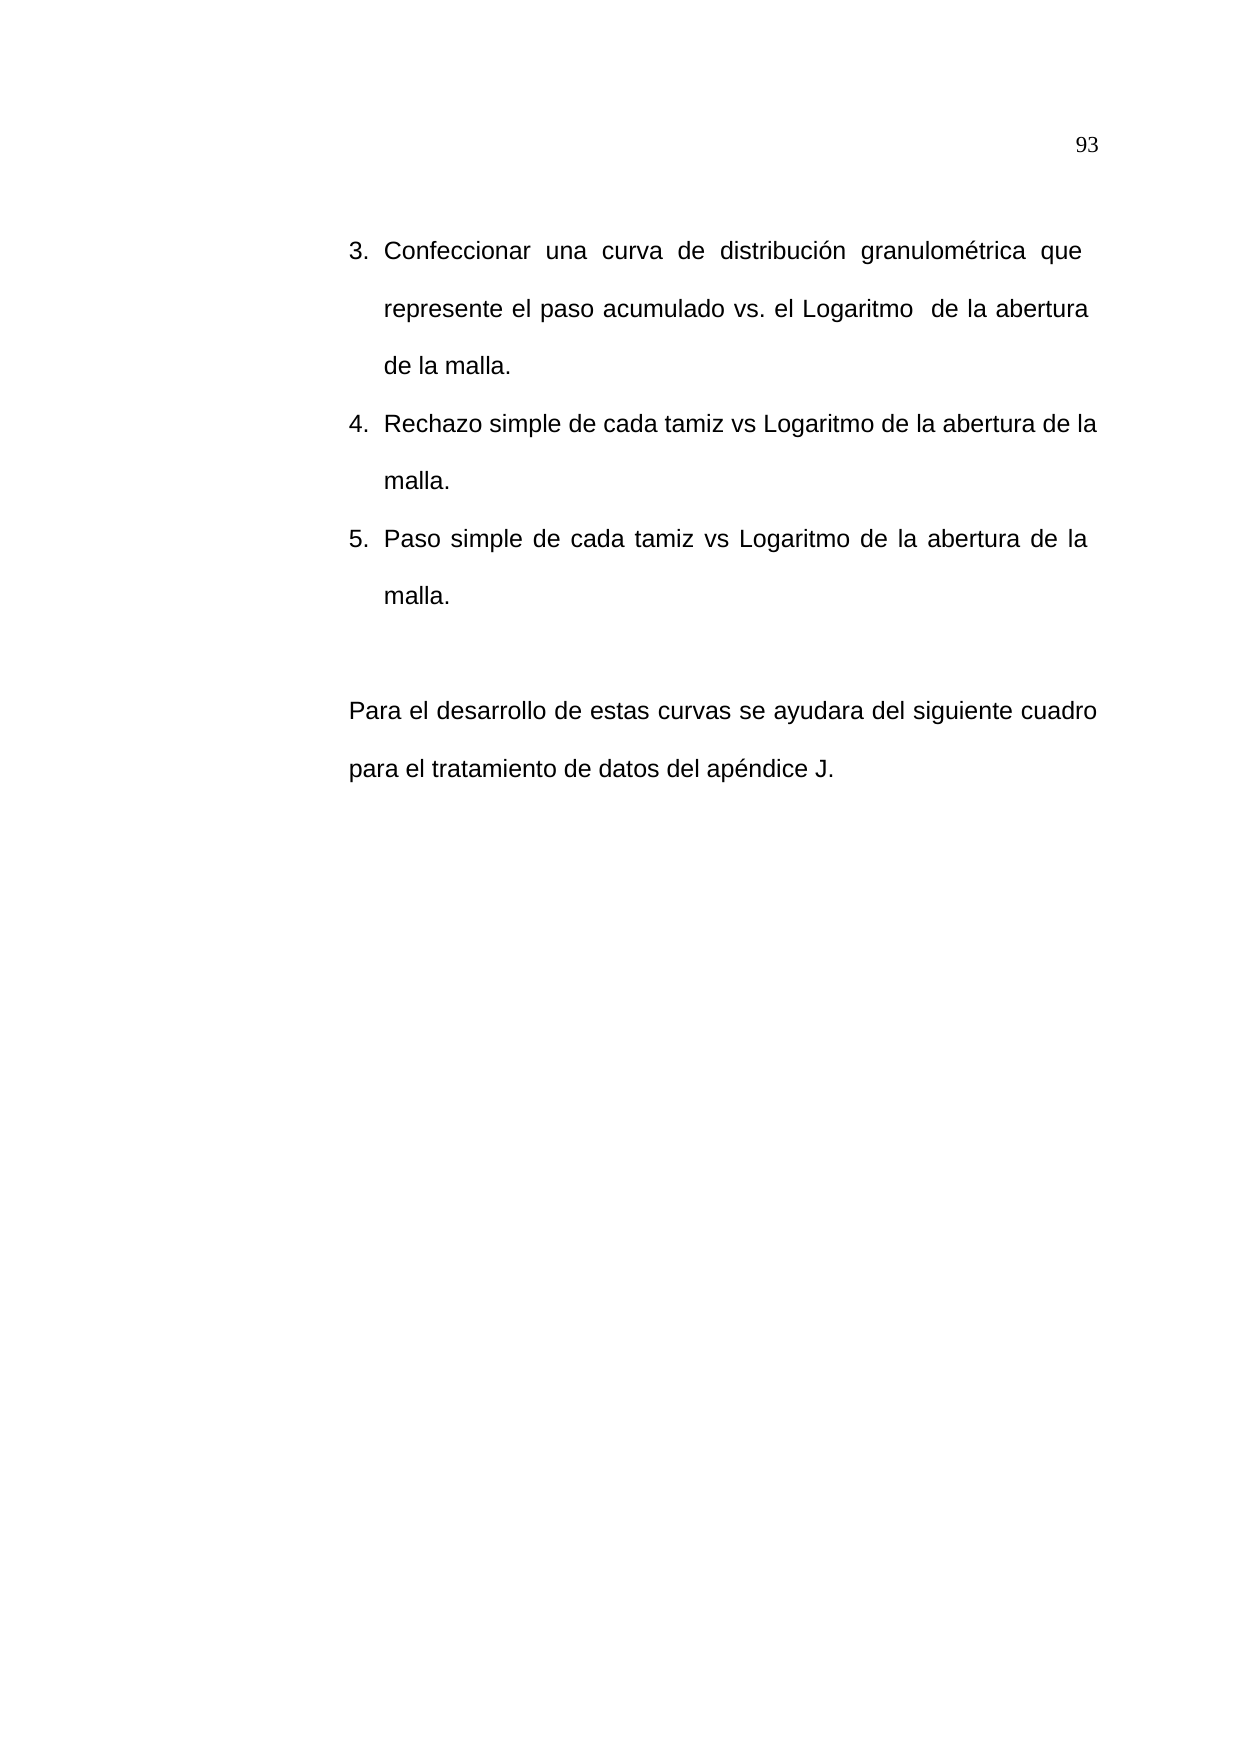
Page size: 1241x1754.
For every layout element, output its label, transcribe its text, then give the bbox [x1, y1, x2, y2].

list Confeccionar una curva de distribución granulométrica que represente el paso acumulado vs. el Logaritmo de la abertura de la malla. [348, 236, 1098, 380]
list Paso simple de cada tamiz vs Logaritmo de la abertura de la malla. [348, 524, 1098, 610]
list Rechazo simple de cada tamiz vs Logaritmo de la abertura de la malla. [348, 409, 1098, 495]
text Para el desarrollo de estas curvas se ayudara del siguiente cuadro para el tratamiento de datos del apéndice J. [348, 696, 1098, 782]
